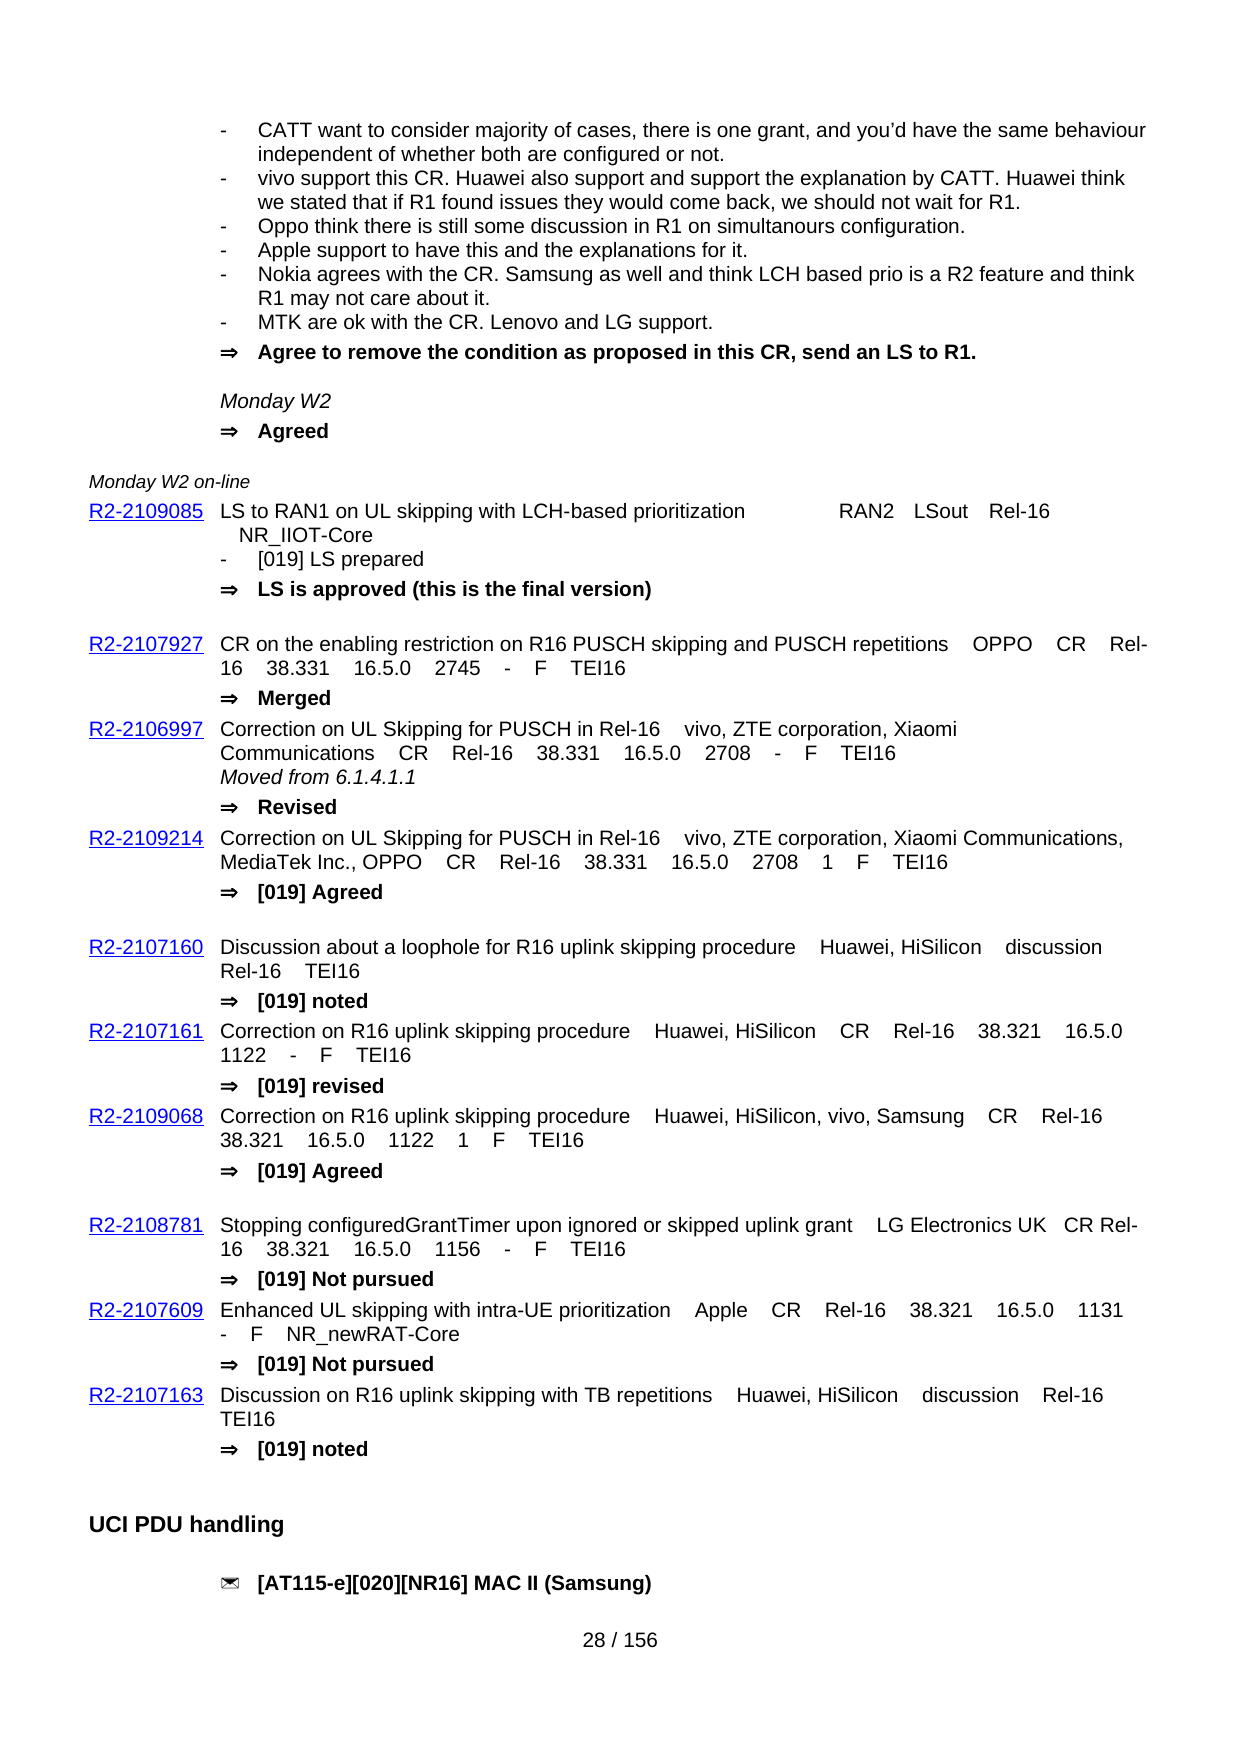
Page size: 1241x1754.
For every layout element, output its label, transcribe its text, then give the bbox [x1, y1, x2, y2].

text [019] Agreed [220, 880, 1152, 904]
title R2-2107927 CR on the enabling restriction on R16 PUSCH skipping and PUSCH repetitions OPPO CR Rel-16 38.331 16.5.0 2745 - F TEI16 [89, 632, 1152, 680]
title R2-2108781 Stopping configuredGrantTimer upon ignored or skipped uplink grant LG Electronics UK CR Rel-16 38.321 16.5.0 1156 - F TEI16 [89, 1213, 1152, 1261]
text - MTK are ok with the CR. Lenovo and LG support. [220, 310, 1152, 334]
text Monday W2 [220, 388, 1152, 412]
text - CATT want to consider majority of cases, there is one grant, and you’d have the same behaviour independent of whether both are configured or not. [220, 118, 1152, 166]
title R2-2107163 Discussion on R16 uplink skipping with TB repetitions Huawei, HiSilicon discussion Rel-16 TEI16 [89, 1383, 1152, 1431]
title R2-2106997 Correction on UL Skipping for PUSCH in Rel-16 vivo, ZTE corporation, Xiaomi Communications CR Rel-16 38.331 16.5.0 2708 - F TEI16 [89, 717, 1152, 765]
text - vivo support this CR. Huawei also support and support the explanation by CATT. Huawei think we stated that if R1 found issues they would come back, we should not wait for R1. [220, 166, 1152, 214]
text Revised [220, 795, 1152, 819]
title R2-2107160 Discussion about a loophole for R16 uplink skipping procedure Huawei, HiSilicon discussion Rel-16 TEI16 [89, 934, 1152, 982]
text Moved from 6.1.4.1.1 [220, 765, 1152, 789]
text Merged [220, 686, 1152, 711]
text UCI PDU handling [89, 1511, 1152, 1537]
text - Apple support to have this and the explanations for it. [220, 238, 1152, 262]
text - [019] LS prepared [220, 547, 1152, 571]
text [019] Not pursued [220, 1267, 1152, 1292]
text LS is approved (this is the final version) [220, 577, 1152, 602]
text Agreed [220, 419, 1152, 443]
text Monday W2 on-line [89, 471, 1152, 493]
title R2-2109068 Correction on R16 uplink skipping procedure Huawei, HiSilicon, vivo, Samsung CR Rel-16 38.321 16.5.0 1122 1 F TEI16 [89, 1104, 1152, 1152]
text [019] Agreed [220, 1158, 1152, 1183]
text [019] noted [220, 1437, 1152, 1462]
text [019] Not pursued [220, 1352, 1152, 1377]
title R2-2109085 LS to RAN1 on UL skipping with LCH-based prioritization RAN2 LSout Rel-16 NR_IIOT-Core [89, 499, 1152, 547]
title R2-2107609 Enhanced UL skipping with intra-UE prioritization Apple CR Rel-16 38.321 16.5.0 1131 - F NR_newRAT-Core [89, 1298, 1152, 1346]
title R2-2109214 Correction on UL Skipping for PUSCH in Rel-16 vivo, ZTE corporation, Xiaomi Communications, MediaTek Inc., OPPO CR Rel-16 38.331 16.5.0 2708 1 F TEI16 [89, 826, 1152, 873]
text Agree to remove the condition as proposed in this CR, send an LS to R1. [220, 340, 1152, 364]
text [019] revised [220, 1073, 1152, 1098]
text [AT115-e][020][NR16] MAC II (Samsung) [220, 1571, 1152, 1595]
text - Nokia agrees with the CR. Samsung as well and think LCH based prio is a R2 feature and think R1 may not care about it. [220, 262, 1152, 310]
title R2-2107161 Correction on R16 uplink skipping procedure Huawei, HiSilicon CR Rel-16 38.321 16.5.0 1122 - F TEI16 [89, 1019, 1152, 1067]
text - Oppo think there is still some discussion in R1 on simultanours configuration. [220, 214, 1152, 238]
text [019] noted [220, 989, 1152, 1013]
